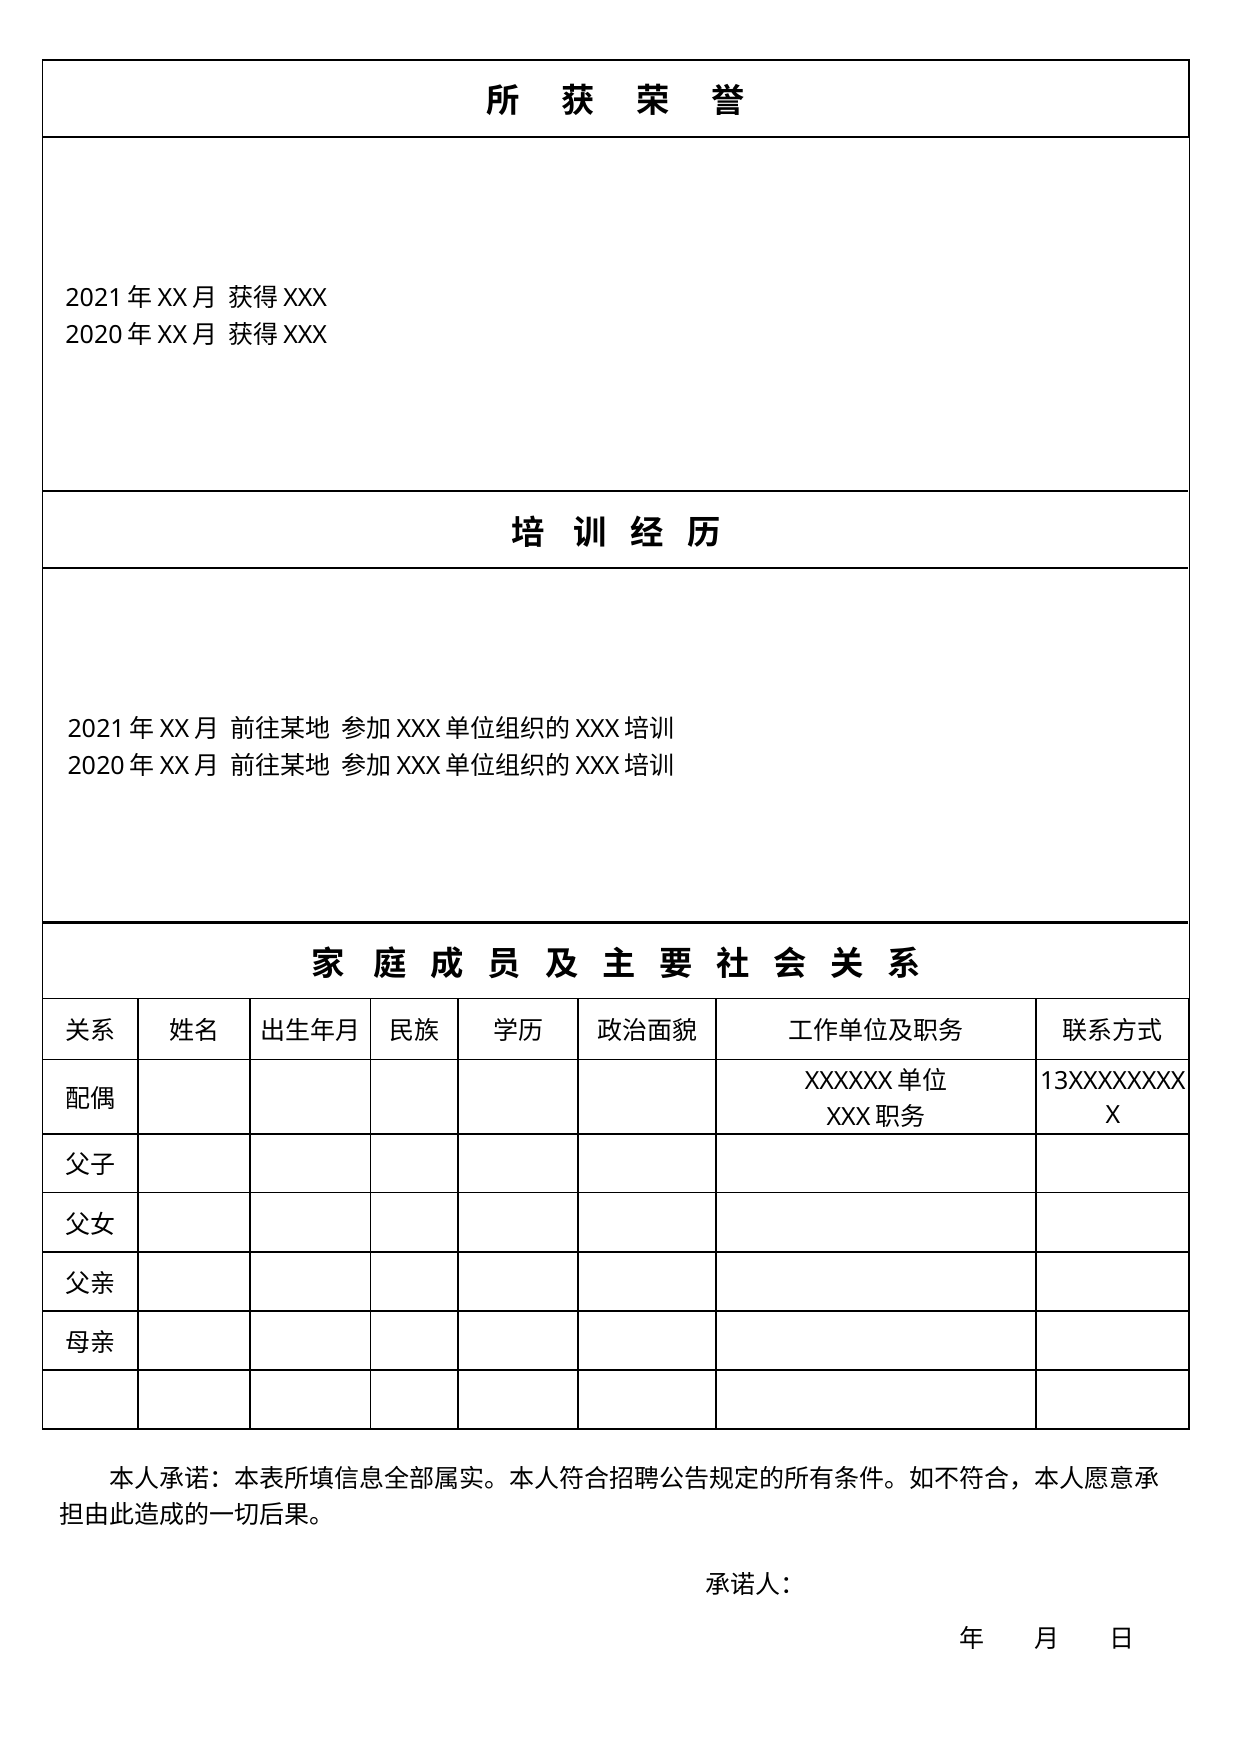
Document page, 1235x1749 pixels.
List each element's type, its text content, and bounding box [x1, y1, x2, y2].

table_cell [1037, 1253, 1188, 1310]
table_cell 联系方式 [1037, 999, 1188, 1059]
text 本人承诺：本表所填信息全部属实。本人符合招聘公告规定的所有条件。如不符合，本人愿意承担由此造成的一切后果。 [59, 1458, 1175, 1531]
table_cell [1037, 1371, 1188, 1428]
table_cell 家 庭 成 员 及 主 要 社 会 关 系 [43, 921, 1189, 998]
table_cell [371, 1135, 457, 1192]
table_cell 关系 [43, 999, 137, 1059]
table_cell [1037, 1312, 1188, 1369]
table_cell [139, 1193, 249, 1251]
table_cell [139, 1060, 249, 1133]
table_cell [717, 1312, 1035, 1369]
table_cell 配偶 [43, 1060, 137, 1133]
table_cell [371, 1193, 457, 1251]
table_cell [251, 1312, 370, 1369]
table_cell [371, 1060, 457, 1133]
table_cell 母亲 [43, 1312, 137, 1369]
table_cell [579, 1371, 715, 1428]
table_cell [251, 1253, 370, 1310]
table_cell [459, 1135, 577, 1192]
table_cell [251, 1371, 370, 1428]
table_cell [579, 1253, 715, 1310]
table_cell 2021年XX月 前往某地 参加XXX单位组织的XXX培训 2020年XX月 前往某地 参加XXX单位组织的XXX培训 [43, 567, 1189, 921]
table_cell 父子 [43, 1135, 137, 1192]
table_cell [371, 1312, 457, 1369]
table_cell [717, 1371, 1035, 1428]
text 年 月 日 [59, 1618, 1175, 1655]
table_cell [251, 1193, 370, 1251]
table_cell 出生年月 [251, 999, 370, 1059]
table_cell 所 获 荣 誉 [43, 61, 1188, 136]
table_cell [139, 1135, 249, 1192]
table_cell [371, 1371, 457, 1428]
table_cell [459, 1371, 577, 1428]
table_cell [371, 1253, 457, 1310]
table_cell 父女 [43, 1193, 137, 1251]
table_cell [717, 1193, 1035, 1251]
table_cell [1037, 1135, 1188, 1192]
table_cell 工作单位及职务 [717, 999, 1035, 1059]
table_cell 政治面貌 [579, 999, 715, 1059]
table_cell 学历 [459, 999, 577, 1059]
table_cell [43, 1371, 137, 1428]
table_cell [579, 1193, 715, 1251]
table_cell [717, 1135, 1035, 1192]
table_cell 民族 [371, 999, 457, 1059]
table_cell [579, 1312, 715, 1369]
table_cell [251, 1135, 370, 1192]
table_cell [459, 1312, 577, 1369]
table_cell [139, 1312, 249, 1369]
table_cell [579, 1060, 715, 1133]
table_cell [139, 1253, 249, 1310]
text 承诺人： [0, 1564, 1175, 1600]
table_cell XXXXXX单位 XXX职务 [717, 1060, 1035, 1133]
table_cell [579, 1135, 715, 1192]
table_cell 姓名 [139, 999, 249, 1059]
table_cell [459, 1060, 577, 1133]
table_cell 父亲 [43, 1253, 137, 1310]
table_cell 13XXXXXXXXX [1037, 1060, 1188, 1133]
table_cell [459, 1253, 577, 1310]
table_cell [459, 1193, 577, 1251]
table_cell [139, 1371, 249, 1428]
table_cell [1037, 1193, 1188, 1251]
table_cell [251, 1060, 370, 1133]
table_cell 培 训 经 历 [43, 490, 1189, 567]
table_cell [717, 1253, 1035, 1310]
table_cell 2021年XX月 获得XXX 2020年XX月 获得XXX [43, 138, 1189, 490]
